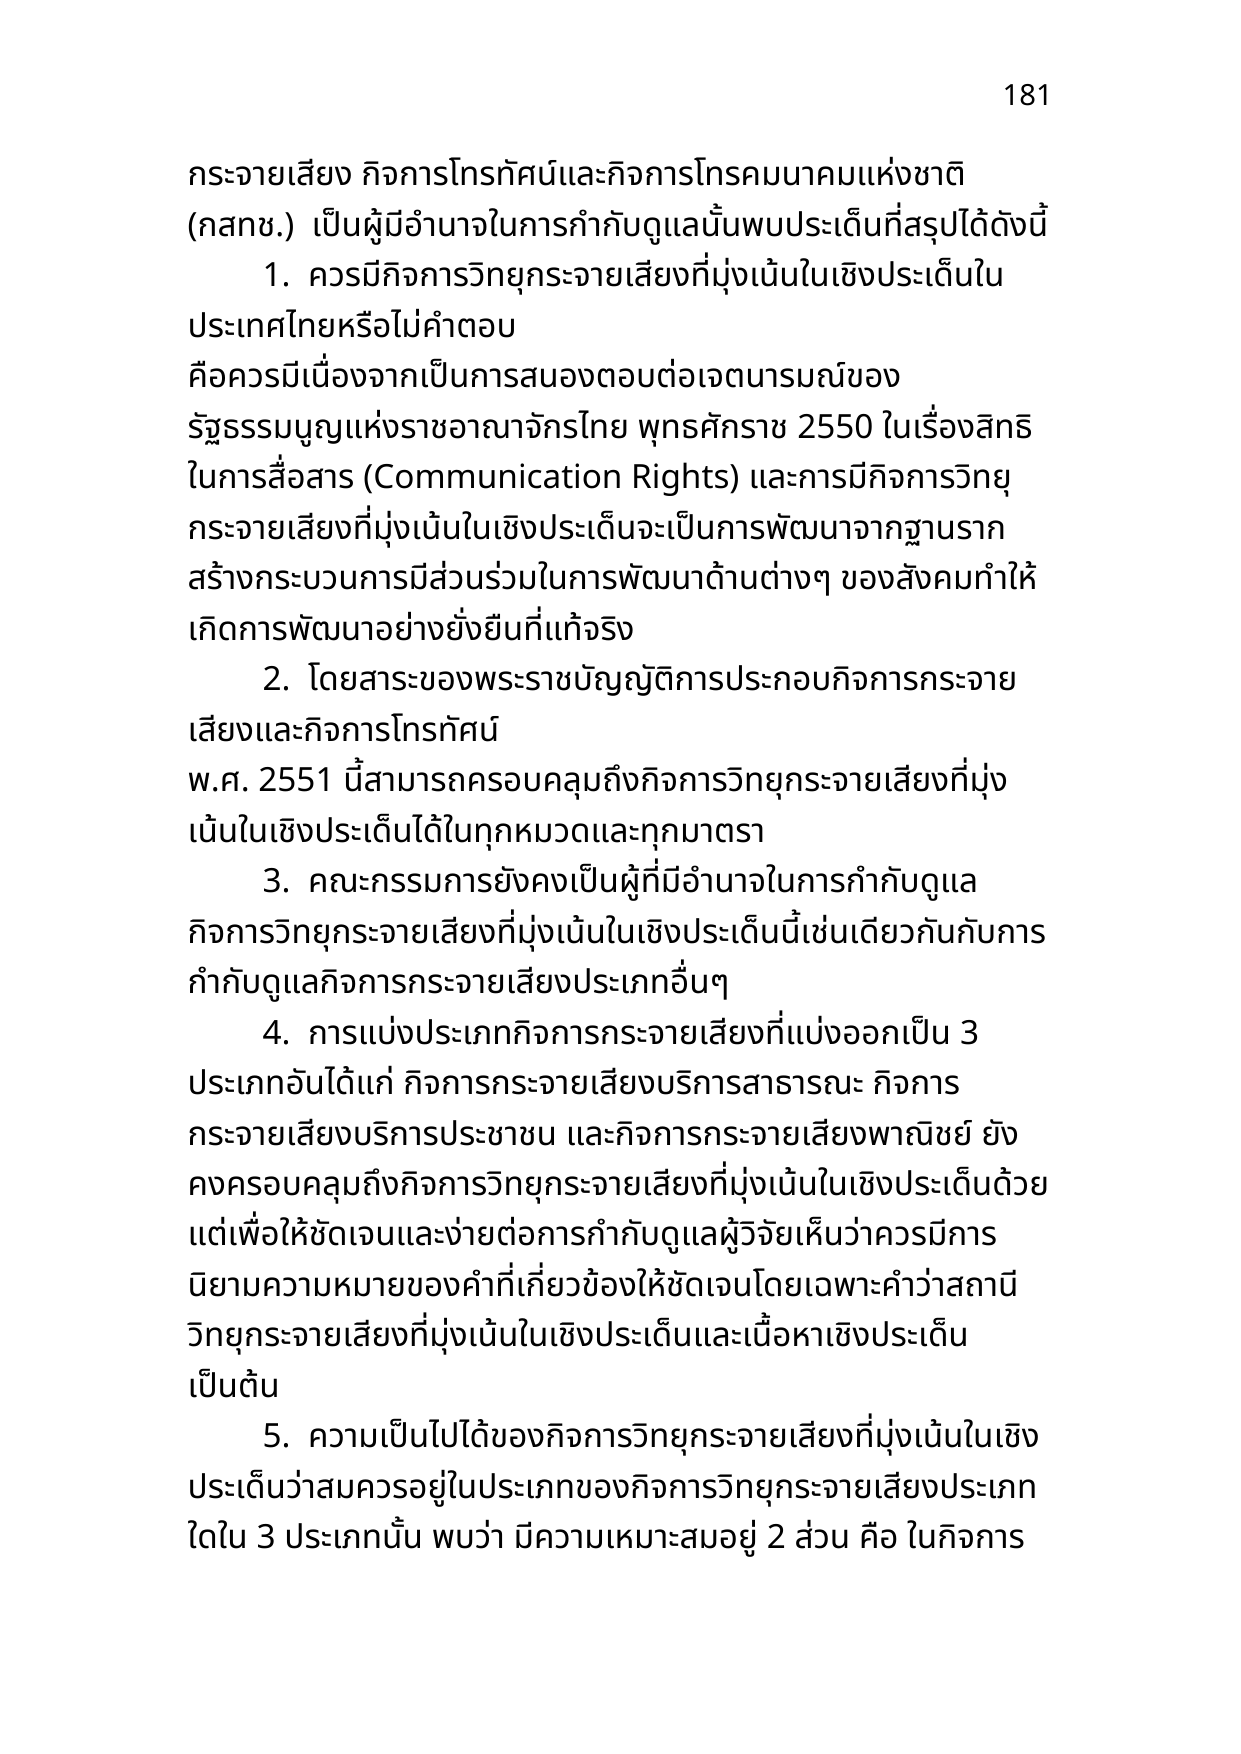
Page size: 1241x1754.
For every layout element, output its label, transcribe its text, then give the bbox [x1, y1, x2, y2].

text 4. การแบ่งประเภทกิจการกระจายเสียงที่แบ่งออกเป็น 3 ประเภทอันได้แก่ กิจการกระจายเสียงบริการสาธารณะ กิจการกระจายเสียงบริการประชาชน และกิจการกระจายเสียงพาณิชย์ ยังคงครอบคลุมถึงกิจการวิทยุกระจายเสียงที่มุ่งเน้นในเชิงประเด็นด้วย แต่เพื่อให้ชัดเจนและง่ายต่อการกำกับดูแลผู้วิจัยเห็นว่าควรมีการนิยามความหมายของคำที่เกี่ยวข้องให้ชัดเจนโดยเฉพาะคำว่าสถานีวิทยุกระจายเสียงที่มุ่งเน้นในเชิงประเด็นและเนื้อหาเชิงประเด็น เป็นต้น [187, 1008, 1053, 1412]
text พ.ศ. 2551 นี้สามารถครอบคลุมถึงกิจการวิทยุกระจายเสียงที่มุ่งเน้นในเชิงประเด็นได้ในทุกหมวดและทุกมาตรา [187, 756, 1053, 857]
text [187, 150, 1053, 251]
text 2. โดยสาระของพระราชบัญญัติการประกอบกิจการกระจายเสียงและกิจการโทรทัศน์ [187, 655, 1053, 756]
text 1. ควรมีกิจการวิทยุกระจายเสียงที่มุ่งเน้นในเชิงประเด็นในประเทศไทยหรือไม่คำตอบ [187, 251, 1053, 352]
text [187, 1412, 1053, 1564]
text 3. คณะกรรมการยังคงเป็นผู้ที่มีอำนาจในการกำกับดูแลกิจการวิทยุกระจายเสียงที่มุ่งเน้นในเชิงประเด็นนี้เช่นเดียวกันกับการกำกับดูแลกิจการกระจายเสียงประเภทอื่นๆ [187, 857, 1053, 1008]
text คือควรมีเนื่องจากเป็นการสนองตอบต่อเจตนารมณ์ของรัฐธรรมนูญแห่งราชอาณาจักรไทย พุทธศักราช 2550 ในเรื่องสิทธิในการสื่อสาร (Communication Rights) และการมีกิจการวิทยุกระจายเสียงที่มุ่งเน้นในเชิงประเด็นจะเป็นการพัฒนาจากฐานราก สร้างกระบวนการมีส่วนร่วมในการพัฒนาด้านต่างๆ ของสังคมทำให้เกิดการพัฒนาอย่างยั่งยืนที่แท้จริง [187, 352, 1053, 655]
